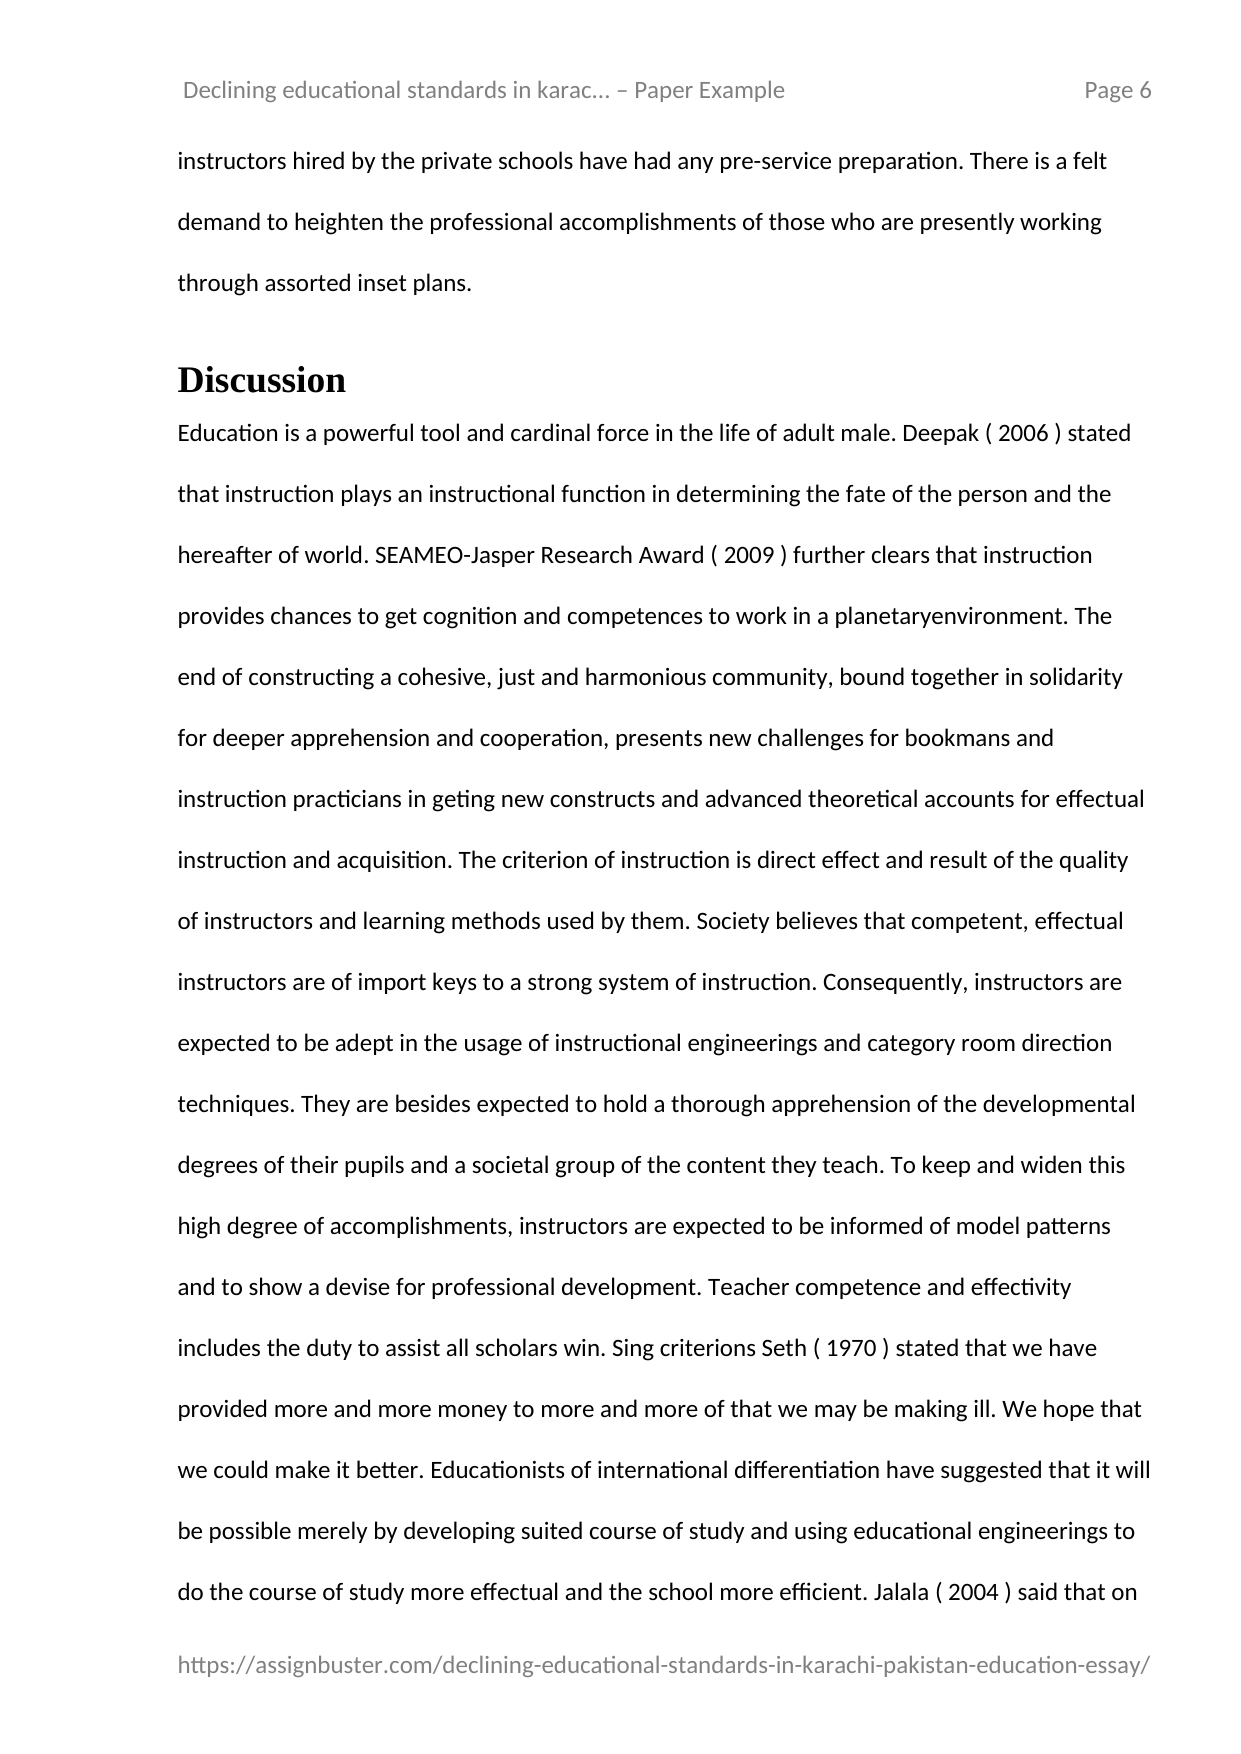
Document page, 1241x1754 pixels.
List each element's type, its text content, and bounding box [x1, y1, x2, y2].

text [177, 145, 1152, 298]
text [177, 417, 1152, 1607]
subtitle Discussion [177, 358, 1152, 401]
